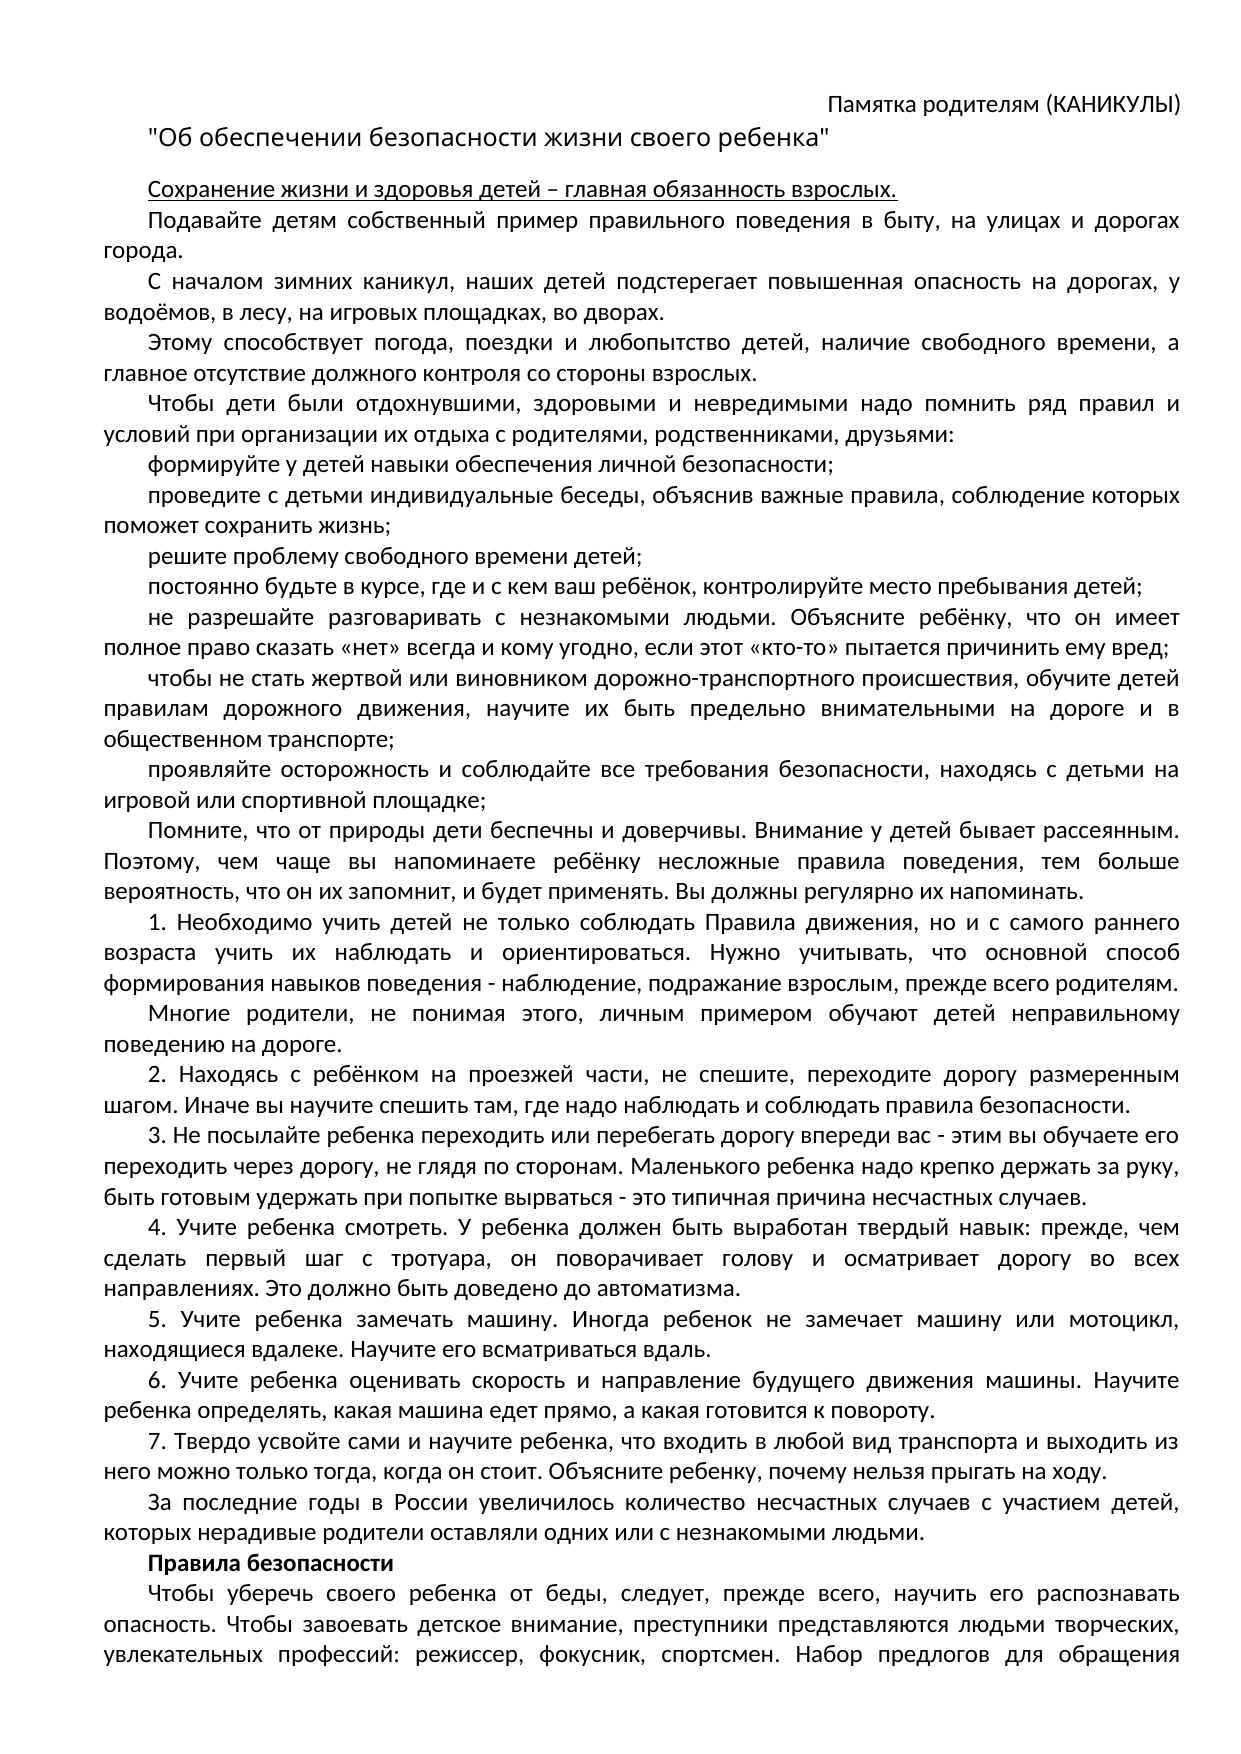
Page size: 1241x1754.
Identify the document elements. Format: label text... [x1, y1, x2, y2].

text не разрешайте разговаривать с незнакомыми людьми. Объясните ребёнку, что он имеет полное право сказать «нет» всегда и кому угодно, если этот «кто-то» пытается причинить ему вред; [103, 601, 1181, 662]
text чтобы не стать жертвой или виновником дорожно-транспортного происшествия, обучите детей правилам дорожного движения, научите их быть предельно внимательными на дороге и в общественном транспорте; [103, 662, 1181, 753]
text решите проблему свободного времени детей; [103, 540, 1181, 570]
text формируйте у детей навыки обеспечения личной безопасности; [103, 448, 1181, 479]
text Помните, что от природы дети беспечны и доверчивы. Внимание у детей бывает рассеянным. Поэтому, чем чаще вы напоминаете ребёнку несложные правила поведения, тем больше вероятность, что он их запомнит, и будет применять. Вы должны регулярно их напоминать. [103, 814, 1181, 906]
text Сохранение жизни и здоровья детей – главная обязанность взрослых. [103, 173, 1181, 204]
text 4. Учите ребенка смотреть. У ребенка должен быть выработан твердый навык: прежде, чем сделать первый шаг с тротуара, он поворачивает голову и осматривает дорогу во всех направлениях. Это должно быть доведено до автоматизма. [103, 1211, 1181, 1303]
text С началом зимних каникул, наших детей подстерегает повышенная опасность на дорогах, у водоёмов, в лесу, на игровых площадках, во дворах. [103, 265, 1181, 326]
text Многие родители, не понимая этого, личным примером обучают детей неправильному поведению на дороге. [103, 998, 1181, 1059]
text Подавайте детям собственный пример правильного поведения в быту, на улицах и дорогах города. [103, 204, 1181, 265]
text 3. Не посылайте ребенка переходить или перебегать дорогу впереди вас - этим вы обучаете его переходить через дорогу, не глядя по сторонам. Маленького ребенка надо крепко держать за руку, быть готовым удержать при попытке вырваться - это типичная причина несчастных случаев. [103, 1120, 1181, 1211]
text Правила безопасности [103, 1547, 1181, 1577]
text 5. Учите ребенка замечать машину. Иногда ребенок не замечает машину или мотоцикл, находящиеся вдалеке. Научите его всматриваться вдаль. [103, 1303, 1181, 1364]
text Памятка родителям (КАНИКУЛЫ) [103, 89, 1181, 119]
text проявляйте осторожность и соблюдайте все требования безопасности, находясь с детьми на игровой или спортивной площадке; [103, 753, 1181, 814]
text "Об обеспечении безопасности жизни своего ребенка" [103, 119, 1181, 153]
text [103, 1577, 1181, 1669]
text За последние годы в России увеличилось количество несчастных случаев с участием детей, которых нерадивые родители оставляли одних или с незнакомыми людьми. [103, 1486, 1181, 1547]
text проведите с детьми индивидуальные беседы, объяснив важные правила, соблюдение которых поможет сохранить жизнь; [103, 479, 1181, 540]
text 1. Необходимо учить детей не только соблюдать Правила движения, но и с самого раннего возраста учить их наблюдать и ориентироваться. Нужно учитывать, что основной способ формирования навыков поведения - наблюдение, подражание взрослым, прежде всего родителям. [103, 906, 1181, 998]
text постоянно будьте в курсе, где и с кем ваш ребёнок, контролируйте место пребывания детей; [103, 570, 1181, 601]
text 6. Учите ребенка оценивать скорость и направление будущего движения машины. Научите ребенка определять, какая машина едет прямо, а какая готовится к повороту. [103, 1364, 1181, 1425]
text Этому способствует погода, поездки и любопытство детей, наличие свободного времени, а главное отсутствие должного контроля со стороны взрослых. [103, 326, 1181, 387]
text 7. Твердо усвойте сами и научите ребенка, что входить в любой вид транспорта и выходить из него можно только тогда, когда он стоит. Объясните ребенку, почему нельзя прыгать на ходу. [103, 1425, 1181, 1486]
text 2. Находясь с ребёнком на проезжей части, не спешите, переходите дорогу размеренным шагом. Иначе вы научите спешить там, где надо наблюдать и соблюдать правила безопасности. [103, 1059, 1181, 1120]
text Чтобы дети были отдохнувшими, здоровыми и невредимыми надо помнить ряд правил и условий при организации их отдыха с родителями, родственниками, друзьями: [103, 387, 1181, 448]
